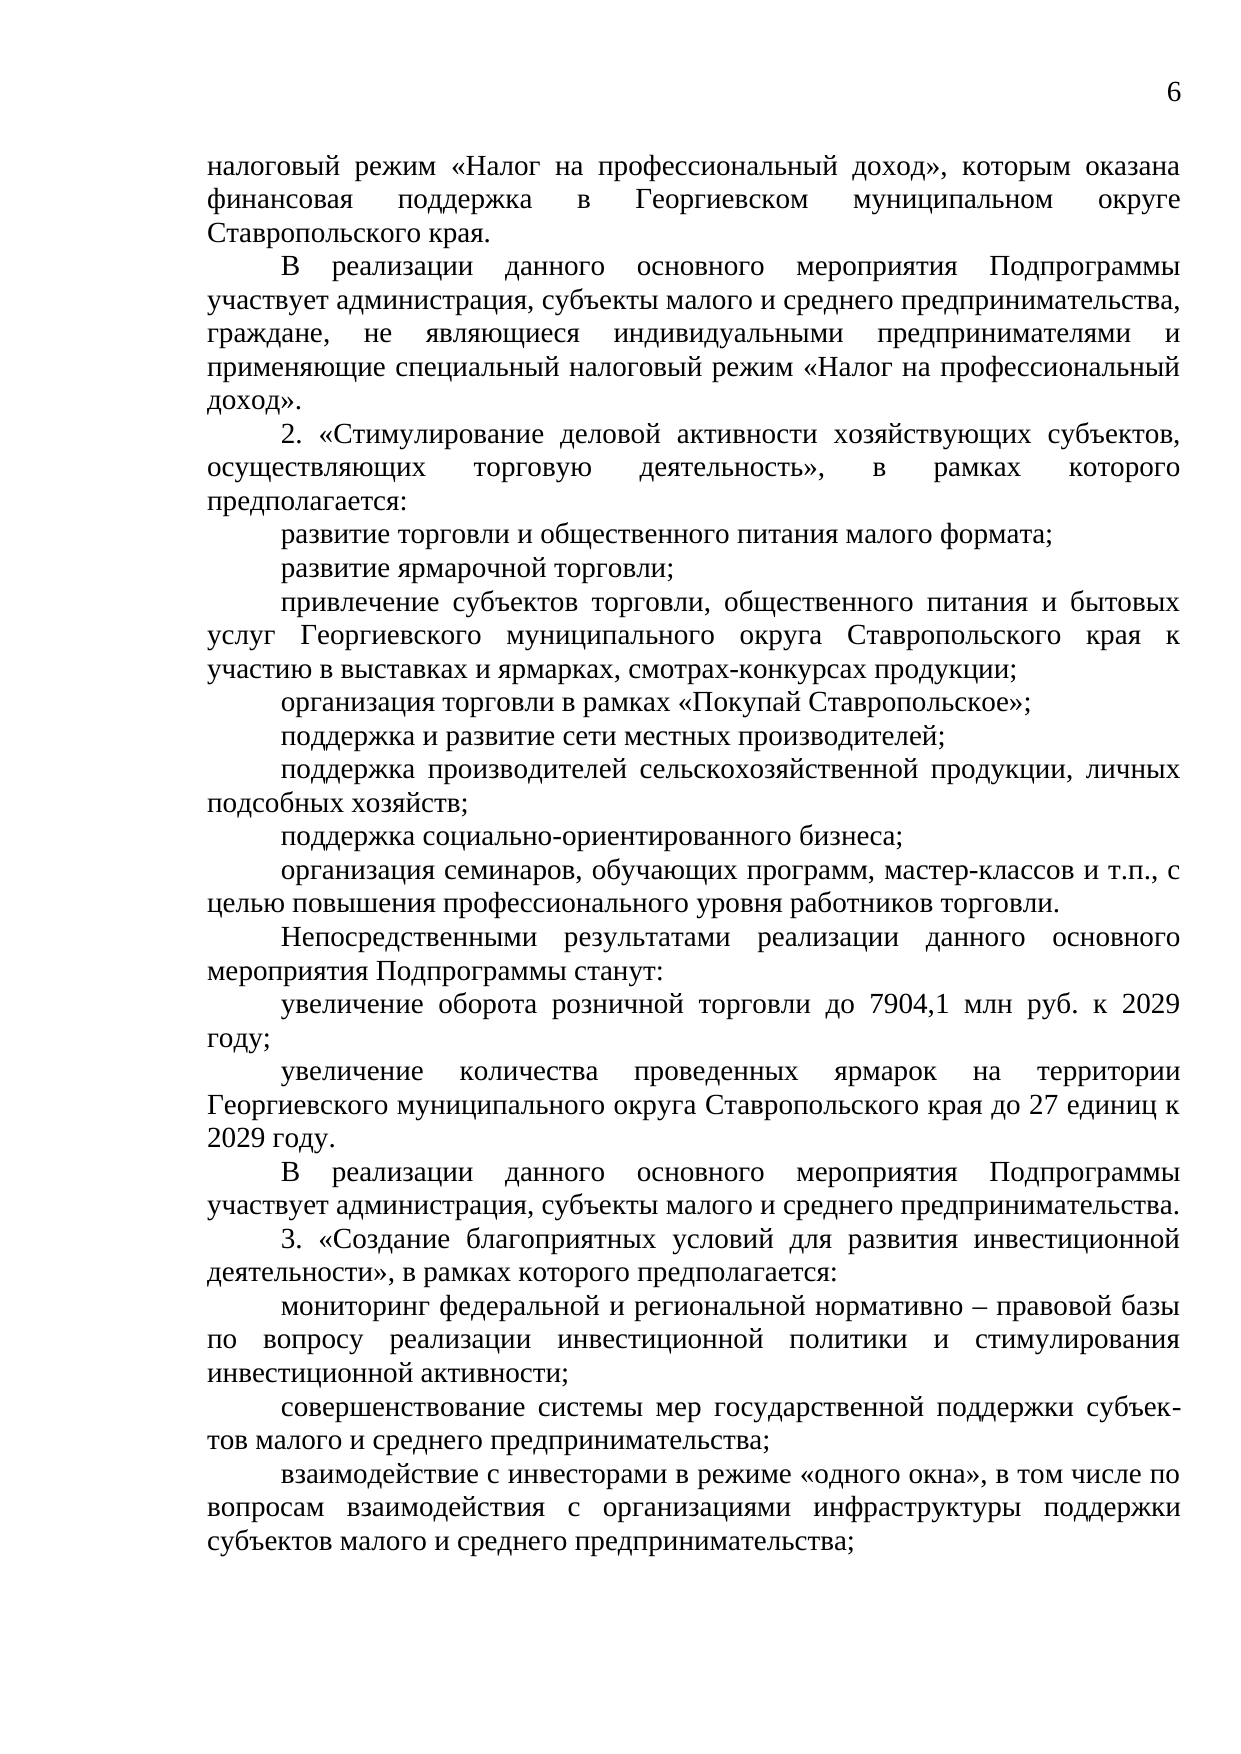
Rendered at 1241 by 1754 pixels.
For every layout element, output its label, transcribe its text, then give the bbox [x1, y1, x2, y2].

text Непосредственными результатами реализации данного основного мероприятия Подпрограммы станут: [207, 919, 1181, 986]
text мониторинг федеральной и региональной нормативно – правовой базы по вопросу реализации инвестиционной политики и стимулирования инвестиционной активности; [207, 1288, 1181, 1389]
text В реализации данного основного мероприятия Подпрограммы участвует администрация, субъекты малого и среднего предпринимательства. [207, 1154, 1181, 1221]
text увеличение оборота розничной торговли до 7904,1 млн руб. к 2029 году; [207, 986, 1181, 1053]
text организация семинаров, обучающих программ, мастер-классов и т.п., с целью повышения профессионального уровня работников торговли. [207, 852, 1181, 919]
text 2. «Стимулирование деловой активности хозяйствующих субъектов, осуществляющих торговую деятельность», в рамках которого предполагается: [207, 416, 1181, 517]
text 3. «Создание благоприятных условий для развития инвестиционной деятельности», в рамках которого предполагается: [207, 1221, 1181, 1288]
text развитие торговли и общественного питания малого формата; [207, 517, 1181, 550]
text совершенствование системы мер государственной поддержки субъектов малого и среднего предпринимательства; [207, 1389, 1181, 1456]
text поддержка социально-ориентированного бизнеса; [207, 818, 1181, 852]
text организация торговли в рамках «Покупай Ставропольское»; [207, 684, 1181, 718]
text развитие ярмарочной торговли; [207, 550, 1181, 584]
text В реализации данного основного мероприятия Подпрограммы участвует администрация, субъекты малого и среднего предпринимательства, граждане, не являющиеся индивидуальными предпринимателями и применяющие специальный налоговый режим «Налог на профессиональный доход». [207, 248, 1181, 416]
text взаимодействие с инвесторами в режиме «одного окна», в том числе по вопросам взаимодействия с организациями инфраструктуры поддержки субъектов малого и среднего предпринимательства; [207, 1456, 1181, 1556]
text поддержка и развитие сети местных производителей; [207, 718, 1181, 751]
text привлечение субъектов торговли, общественного питания и бытовых услуг Георгиевского муниципального округа Ставропольского края к участию в выставках и ярмарках, смотрах-конкурсах продукции; [207, 584, 1181, 684]
text поддержка производителей сельскохозяйственной продукции, личных подсобных хозяйств; [207, 751, 1181, 818]
text увеличение количества проведенных ярмарок на территории Георгиевского муниципального округа Ставропольского края до 27 единиц к 2029 году. [207, 1053, 1181, 1154]
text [207, 148, 1181, 248]
